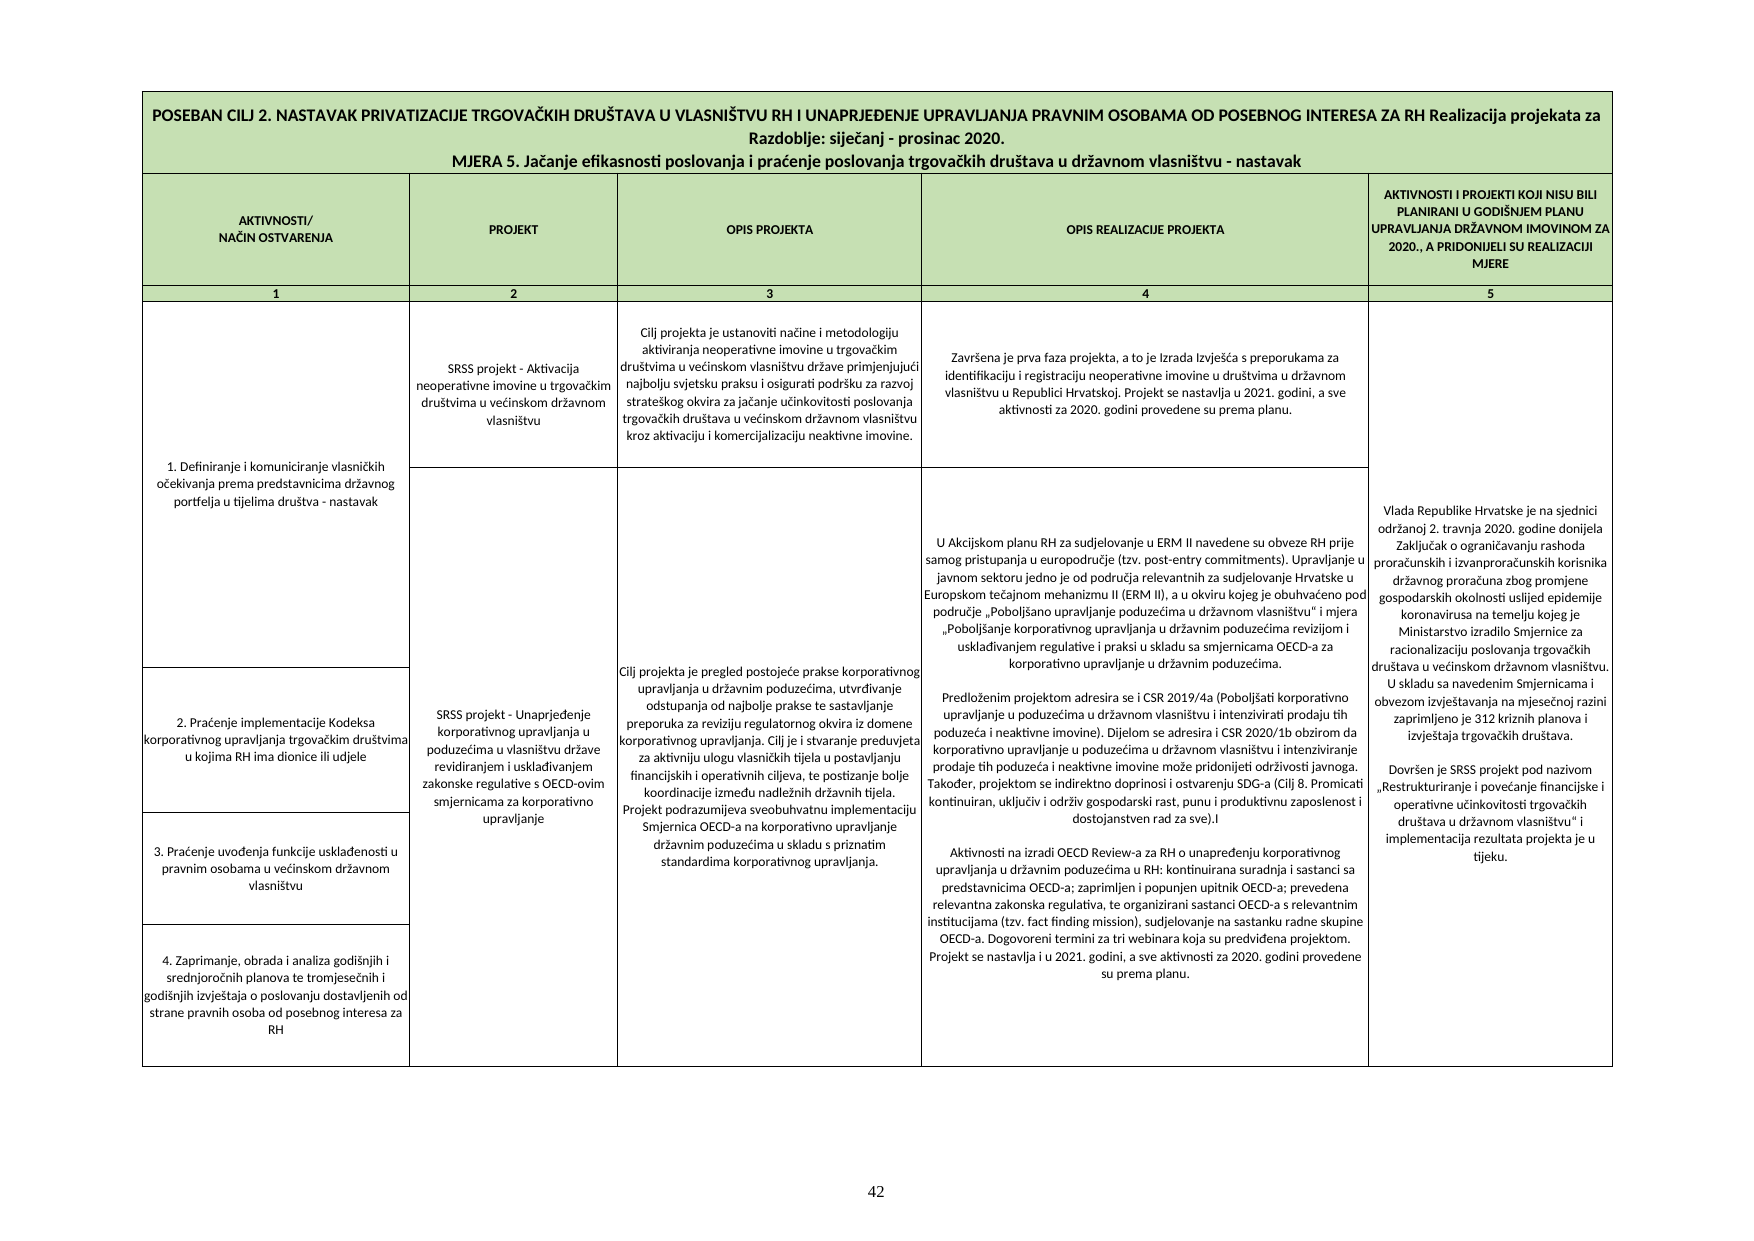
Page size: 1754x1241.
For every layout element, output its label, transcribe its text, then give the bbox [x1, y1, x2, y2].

table_cell 4. Zaprimanje, obrada i analiza godišnjih i srednjoročnih planova te tromjesečnih i godišnjih izvještaja o poslovanju dostavljenih od strane pravnih osoba od posebnog interesa za RH [143, 925, 409, 1066]
table_cell PROJEKT [410, 174, 617, 285]
table_cell 3 [618, 286, 921, 301]
table_cell OPIS PROJEKTA [618, 174, 921, 285]
table_cell AKTIVNOSTI I PROJEKTI KOJI NISU BILI PLANIRANI U GODIŠNJEM PLANU UPRAVLJANJA DRŽAVNOM IMOVINOM ZA 2020., A PRIDONIJELI SU REALIZACIJI MJERE [1369, 174, 1612, 285]
table_cell SRSS projekt - Aktivacija neoperativne imovine u trgovačkim društvima u većinskom državnom vlasništvu [410, 302, 617, 467]
table_cell AKTIVNOSTI/ NAČIN OSTVARENJA [143, 174, 409, 285]
table_cell Završena je prva faza projekta, a to je Izrada Izvješća s preporukama za identifikaciju i registraciju neoperativne imovine u društvima u državnom vlasništvu u Republici Hrvatskoj. Projekt se nastavlja u 2021. godini, a sve aktivnosti za 2020. godini provedene su prema planu. [922, 302, 1368, 467]
table_cell 2 [410, 286, 617, 301]
table_cell 4 [922, 286, 1368, 301]
table_cell 5 [1369, 286, 1612, 301]
table_cell OPIS REALIZACIJE PROJEKTA [922, 174, 1368, 285]
table_cell Cilj projekta je ustanoviti načine i metodologiju aktiviranja neoperativne imovine u trgovačkim društvima u većinskom vlasništvu države primjenjujući najbolju svjetsku praksu i osigurati podršku za razvoj strateškog okvira za jačanje učinkovitosti poslovanja trgovačkih društava u većinskom državnom vlasništvu kroz aktivaciju i komercijalizaciju neaktivne imovine. [618, 302, 921, 467]
table_cell Vlada Republike Hrvatske je na sjednici održanoj 2. travnja 2020. godine donijela Zaključak o ograničavanju rashoda proračunskih i izvanproračunskih korisnika državnog proračuna zbog promjene gospodarskih okolnosti uslijed epidemije koronavirusa na temelju kojeg je Ministarstvo izradilo Smjernice za racionalizaciju poslovanja trgovačkih društava u većinskom državnom vlasništvu. U skladu sa navedenim Smjernicama i obvezom izvještavanja na mjesečnoj razini zaprimljeno je 312 kriznih planova i izvještaja trgovačkih društava. Dovršen je SRSS projekt pod nazivom „Restrukturiranje i povećanje financijske i operativne učinkovitosti trgovačkih društava u državnom vlasništvu“ i implementacija rezultata projekta je u tijeku. [1369, 302, 1612, 1066]
table_cell 1 [143, 286, 409, 301]
table_cell SRSS projekt - Unaprjeđenje korporativnog upravljanja u poduzećima u vlasništvu države revidiranjem i usklađivanjem zakonske regulative s OECD-ovim smjernicama za korporativno upravljanje [410, 468, 617, 1066]
table_header POSEBAN CILJ 2. NASTAVAK PRIVATIZACIJE TRGOVAČKIH DRUŠTAVA U VLASNIŠTVU RH I UNAPRJEĐENJE UPRAVLJANJA PRAVNIM OSOBAMA OD POSEBNOG INTERESA ZA RH Realizacija projekata za Razdoblje: siječanj - prosinac 2020. MJERA 5. Jačanje efikasnosti poslovanja i praćenje poslovanja trgovačkih društava u državnom vlasništvu - nastavak [143, 92, 1612, 173]
table_cell 2. Praćenje implementacije Kodeksa korporativnog upravljanja trgovačkim društvima u kojima RH ima dionice ili udjele [143, 668, 409, 812]
table_cell U Akcijskom planu RH za sudjelovanje u ERM II navedene su obveze RH prije samog pristupanja u europodručje (tzv. post-entry commitments). Upravljanje u javnom sektoru jedno je od područja relevantnih za sudjelovanje Hrvatske u Europskom tečajnom mehanizmu II (ERM II), a u okviru kojeg je obuhvaćeno pod područje „Poboljšano upravljanje poduzećima u državnom vlasništvu“ i mjera „Poboljšanje korporativnog upravljanja u državnim poduzećima revizijom i usklađivanjem regulative i praksi u skladu sa smjernicama OECD-a za korporativno upravljanje u državnim poduzećima. Predloženim projektom adresira se i CSR 2019/4a (Poboljšati korporativno upravljanje u poduzećima u državnom vlasništvu i intenzivirati prodaju tih poduzeća i neaktivne imovine). Dijelom se adresira i CSR 2020/1b obzirom da korporativno upravljanje u poduzećima u državnom vlasništvu i intenziviranje prodaje tih poduzeća i neaktivne imovine može pridonijeti održivosti javnoga. Također, projektom se indirektno doprinosi i ostvarenju SDG-a (Cilj 8. Promicati kontinuiran, uključiv i održiv gospodarski rast, punu i produktivnu zaposlenost i dostojanstven rad za sve).I Aktivnosti na izradi OECD Review-a za RH o unapređenju korporativnog upravljanja u državnim poduzećima u RH: kontinuirana suradnja i sastanci sa predstavnicima OECD-a; zaprimljen i popunjen upitnik OECD-a; prevedena relevantna zakonska regulativa, te organizirani sastanci OECD-a s relevantnim institucijama (tzv. fact finding mission), sudjelovanje na sastanku radne skupine OECD-a. Dogovoreni termini za tri webinara koja su predviđena projektom. Projekt se nastavlja i u 2021. godini, a sve aktivnosti za 2020. godini provedene su prema planu. [922, 468, 1368, 1066]
table_cell 3. Praćenje uvođenja funkcije usklađenosti u pravnim osobama u većinskom državnom vlasništvu [143, 813, 409, 924]
table_cell 1. Definiranje i komuniciranje vlasničkih očekivanja prema predstavnicima državnog portfelja u tijelima društva - nastavak [143, 302, 409, 667]
table_cell Cilj projekta je pregled postojeće prakse korporativnog upravljanja u državnim poduzećima, utvrđivanje odstupanja od najbolje prakse te sastavljanje preporuka za reviziju regulatornog okvira iz domene korporativnog upravljanja. Cilj je i stvaranje preduvjeta za aktivniju ulogu vlasničkih tijela u postavljanju financijskih i operativnih ciljeva, te postizanje bolje koordinacije između nadležnih državnih tijela. Projekt podrazumijeva sveobuhvatnu implementaciju Smjernica OECD-a na korporativno upravljanje državnim poduzećima u skladu s priznatim standardima korporativnog upravljanja. [618, 468, 921, 1066]
